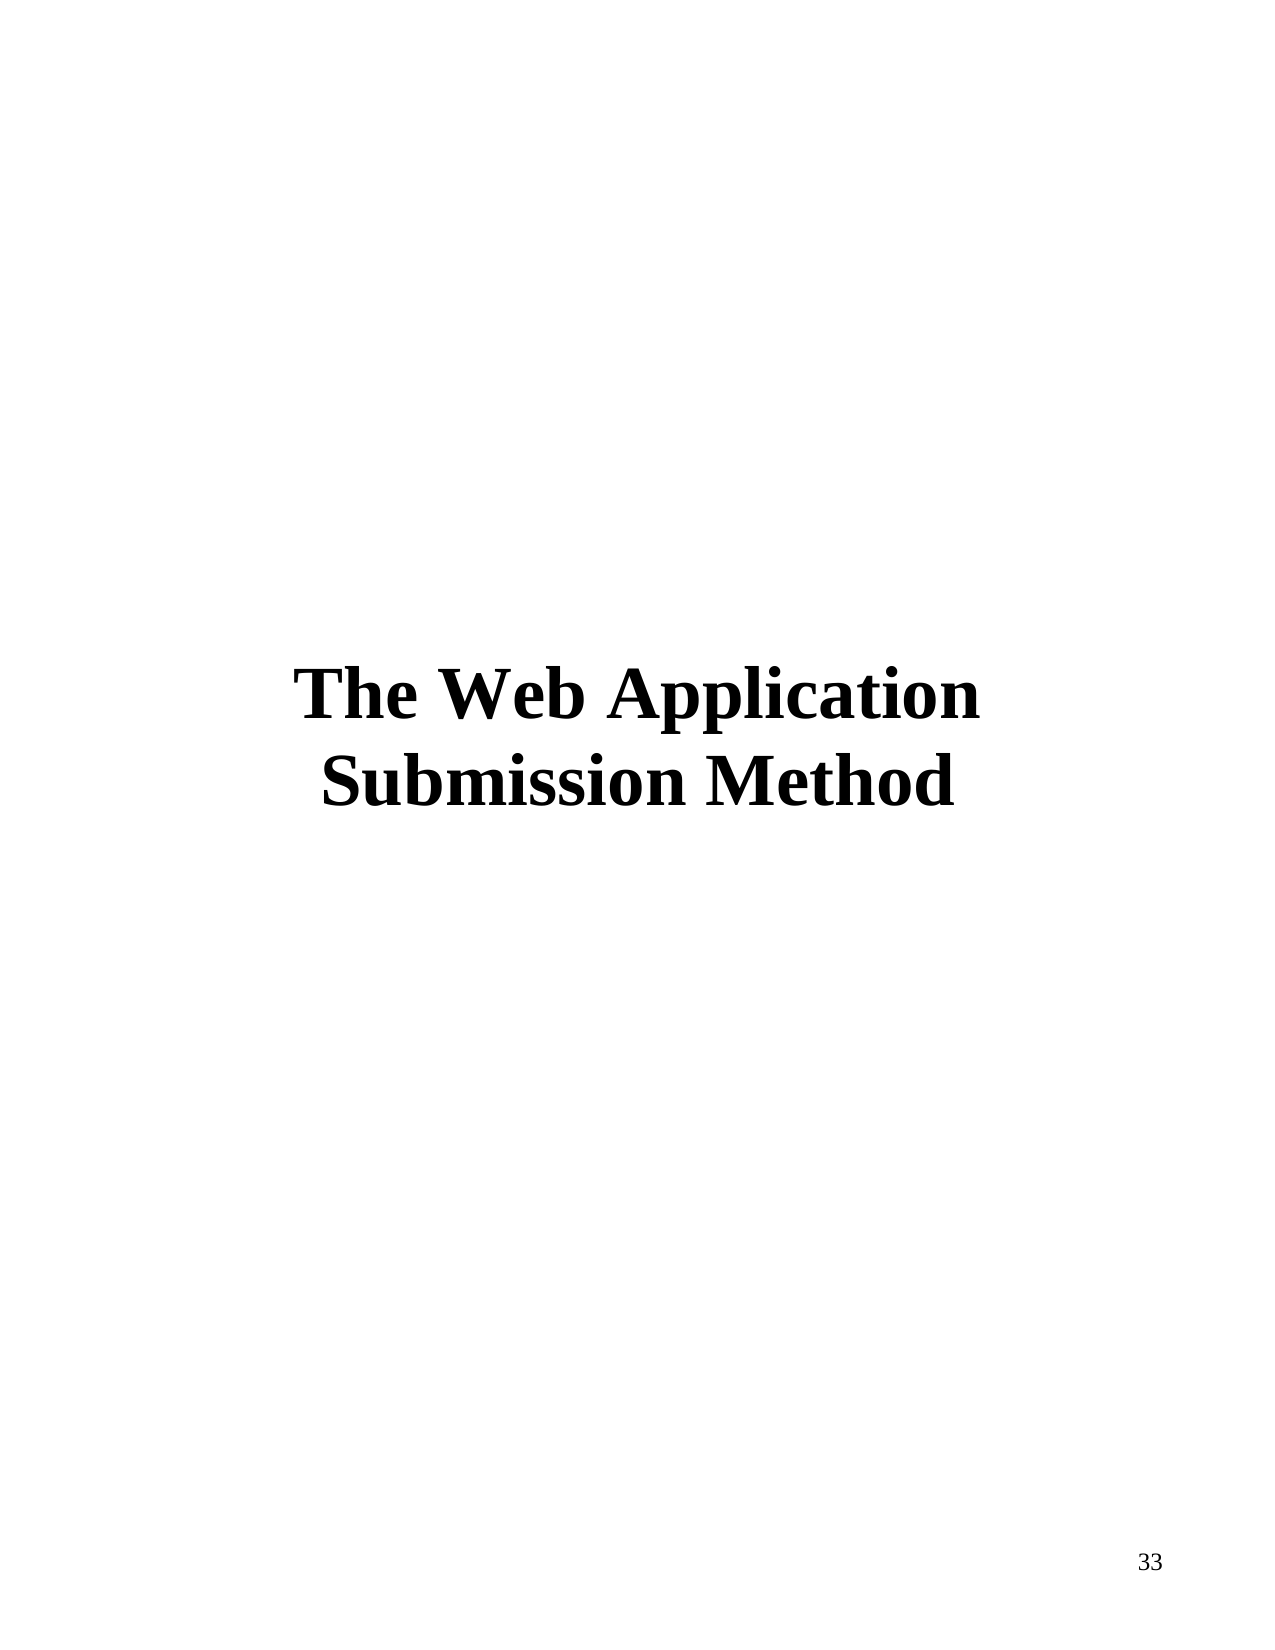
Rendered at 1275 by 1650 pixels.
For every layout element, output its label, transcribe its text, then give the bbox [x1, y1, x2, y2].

text The Web Application Submission Method [112, 649, 1162, 821]
